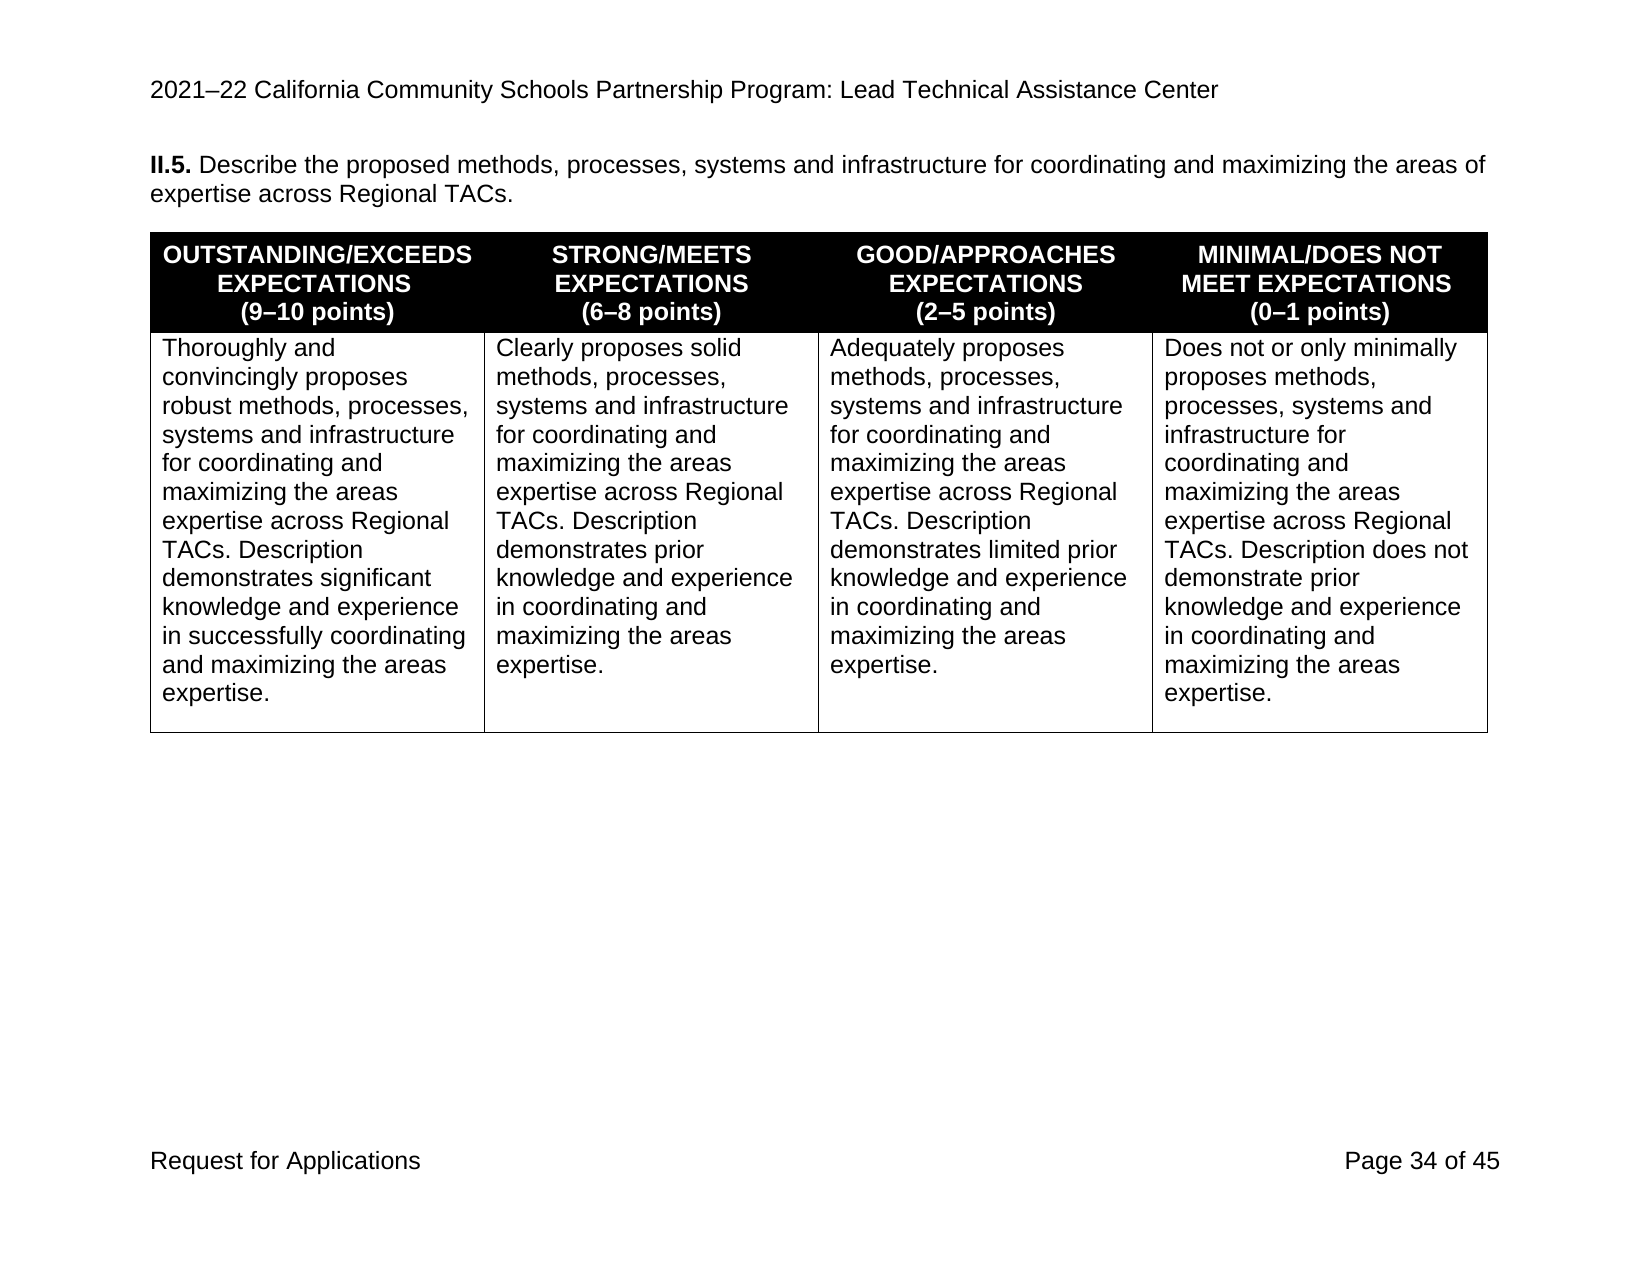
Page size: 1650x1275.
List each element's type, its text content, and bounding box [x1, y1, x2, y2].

table_cell Adequately proposes methods, processes, systems and infrastructure for coordinating and maximizing the areas expertise across Regional TACs. Description demonstrates limited prior knowledge and experience in coordinating and maximizing the areas expertise. [819, 333, 1152, 732]
table_header OUTSTANDING/EXCEEDS EXPECTATIONS (9–10 points) [151, 234, 484, 332]
table_header STRONG/MEETS EXPECTATIONS (6–8 points) [485, 234, 818, 332]
table_header GOOD/APPROACHES EXPECTATIONS (2–5 points) [819, 234, 1152, 332]
text II.5. Describe the proposed methods, processes, systems and infrastructure for coordinating and maximizing the areas of expertise across Regional TACs. [150, 150, 1500, 207]
table_cell Thoroughly and convincingly proposes robust methods, processes, systems and infrastructure for coordinating and maximizing the areas expertise across Regional TACs. Description demonstrates significant knowledge and experience in successfully coordinating and maximizing the areas expertise. [151, 333, 484, 732]
table_header MINIMAL/DOES NOT MEET EXPECTATIONS (0–1 points) [1153, 234, 1487, 332]
table_cell Does not or only minimally proposes methods, processes, systems and infrastructure for coordinating and maximizing the areas expertise across Regional TACs. Description does not demonstrate prior knowledge and experience in coordinating and maximizing the areas expertise. [1153, 333, 1487, 732]
table_cell Clearly proposes solid methods, processes, systems and infrastructure for coordinating and maximizing the areas expertise across Regional TACs. Description demonstrates prior knowledge and experience in coordinating and maximizing the areas expertise. [485, 333, 818, 732]
